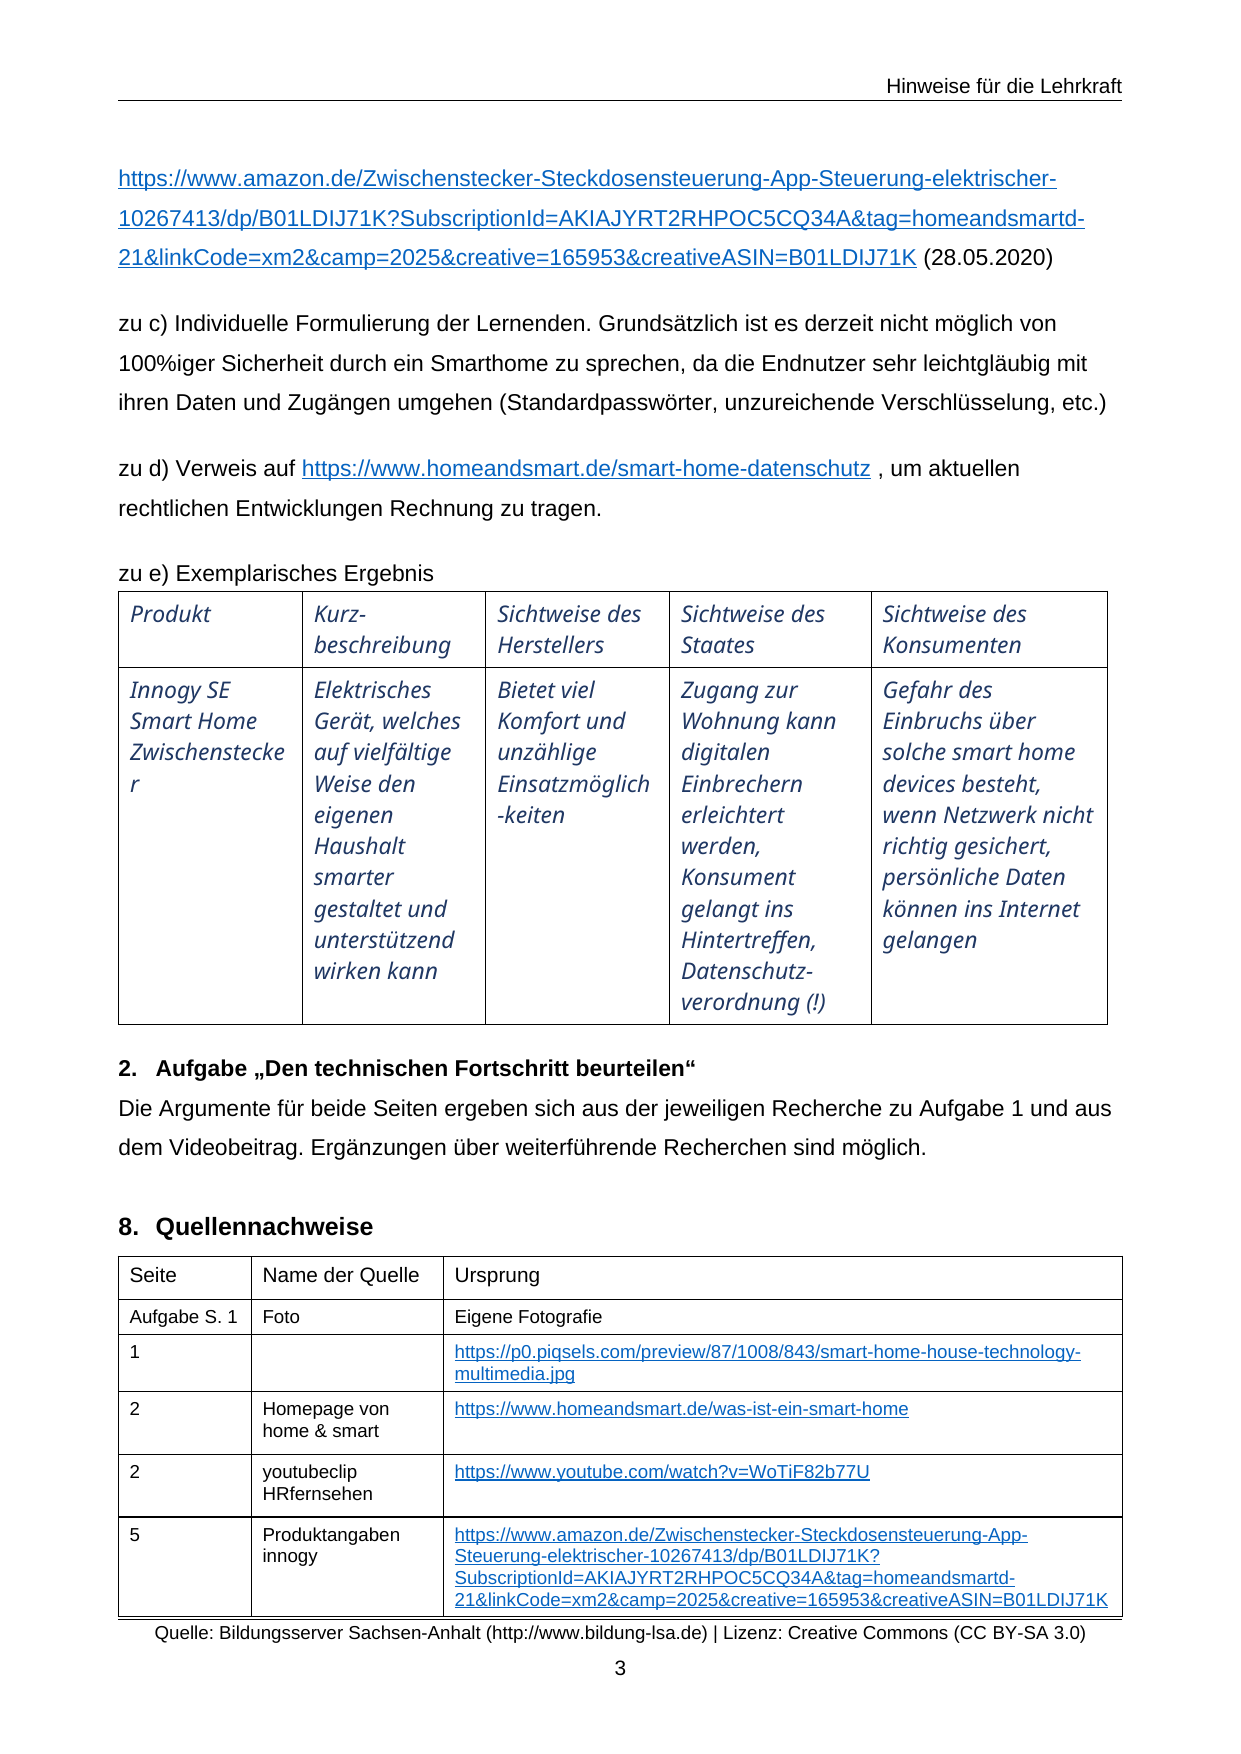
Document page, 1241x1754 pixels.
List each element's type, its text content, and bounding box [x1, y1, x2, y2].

table_header Name der Quelle [252, 1257, 443, 1299]
table_cell 5 [119, 1518, 251, 1616]
table_cell Bietet viel Komfort und unzählige Einsatzmöglich-keiten [486, 668, 669, 1024]
table_cell Aufgabe S. 1 [119, 1300, 251, 1334]
list Aufgabe „Den technischen Fortschritt beurteilen“ [118, 1055, 1122, 1081]
table_cell https://www.amazon.de/Zwischenstecker-Steckdosensteuerung-App-Steuerung-elektrischer-10267413/dp/B01LDIJ71K?SubscriptionId=AKIAJYRT2RHPOC5CQ34A&tag=homeandsmartd-21&linkCode=xm2&camp=2025&creative=165953&creativeASIN=B01LDIJ71K [444, 1518, 1122, 1616]
table_cell Gefahr des Einbruchs über solche smart home devices besteht, wenn Netzwerk nicht richtig gesichert, persönliche Daten können ins Internet gelangen [872, 668, 1107, 1024]
table_cell Eigene Fotografie [444, 1300, 1122, 1334]
table_header Seite [119, 1257, 251, 1299]
text zu d) Verweis auf https://www.homeandsmart.de/smart-home-datenschutz , um aktuellen rechtlichen Entwicklungen Rechnung zu tragen. [118, 455, 1122, 521]
table_header Sichtweise des Konsumenten [872, 592, 1107, 667]
text Die Argumente für beide Seiten ergeben sich aus der jeweiligen Recherche zu Aufgabe 1 und aus dem Videobeitrag. Ergänzungen über weiterführende Recherchen sind möglich. [118, 1094, 1122, 1160]
table_cell [252, 1335, 443, 1391]
table_cell 2 [119, 1392, 251, 1453]
table_cell Produktangaben innogy [252, 1518, 443, 1616]
table_cell https://www.homeandsmart.de/was-ist-ein-smart-home [444, 1392, 1122, 1453]
table_cell Homepage von home & smart [252, 1392, 443, 1453]
table_header Sichtweise des Staates [670, 592, 871, 667]
table_cell https://www.youtube.com/watch?v=WoTiF82b77U [444, 1455, 1122, 1516]
text zu e) Exemplarisches Ergebnis [118, 560, 1122, 587]
table_header Produkt [119, 592, 302, 667]
table_cell 1 [119, 1335, 251, 1391]
list Quellennachweise [118, 1212, 1122, 1241]
table_cell Zugang zur Wohnung kann digitalen Einbrechern erleichtert werden, Konsument gelangt ins Hintertreffen, Datenschutz- verordnung (!) [670, 668, 871, 1024]
table_cell youtubeclip HRfernsehen [252, 1455, 443, 1516]
table_cell 2 [119, 1455, 251, 1516]
text zu c) Individuelle Formulierung der Lernenden. Grundsätzlich ist es derzeit nicht möglich von 100%iger Sicherheit durch ein Smarthome zu sprechen, da die Endnutzer sehr leichtgläubig mit ihren Daten und Zugängen umgehen (Standardpasswörter, unzureichende Verschlüsselung, etc.) [118, 310, 1122, 416]
table_header Ursprung [444, 1257, 1122, 1299]
table_header Sichtweise des Herstellers [486, 592, 669, 667]
text https://www.amazon.de/Zwischenstecker-Steckdosensteuerung-App-Steuerung-elektrischer-10267413/dp/B01LDIJ71K?SubscriptionId=AKIAJYRT2RHPOC5CQ34A&tag=homeandsmartd-21&linkCode=xm2&camp=2025&creative=165953&creativeASIN=B01LDIJ71K (28.05.2020) [118, 165, 1122, 271]
table_cell Foto [252, 1300, 443, 1334]
table_cell https://p0.piqsels.com/preview/87/1008/843/smart-home-house-technology-multimedia.jpg [444, 1335, 1122, 1391]
table_cell Elektrisches Gerät, welches auf vielfältige Weise den eigenen Haushalt smarter gestaltet und unterstützend wirken kann [303, 668, 485, 1024]
table_header Kurz-beschreibung [303, 592, 485, 667]
table_cell Innogy SE Smart Home Zwischenstecker [119, 668, 302, 1024]
